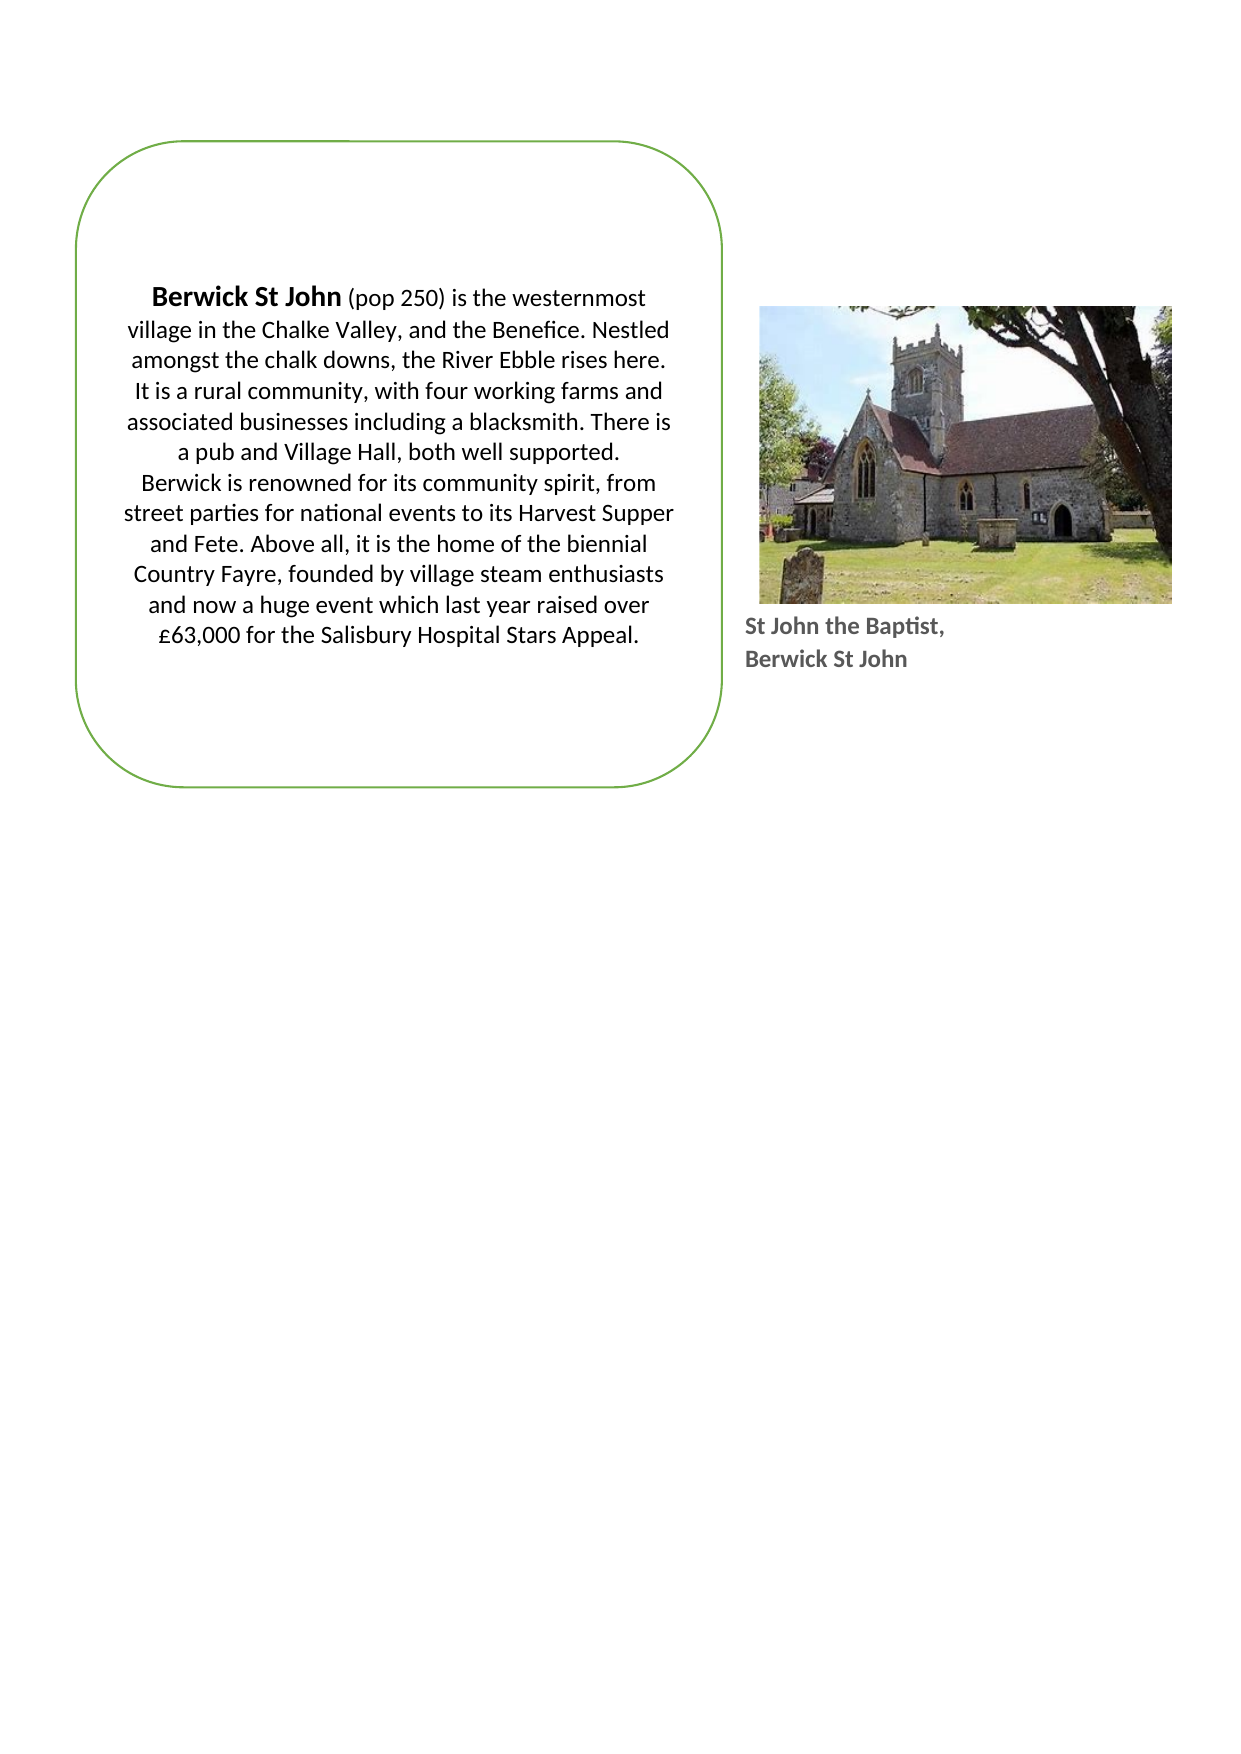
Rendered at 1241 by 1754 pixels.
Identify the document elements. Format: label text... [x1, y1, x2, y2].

picture [759, 306, 1172, 604]
text Berwick St John [723, 643, 1086, 673]
text St John the Baptist, [723, 308, 1086, 640]
